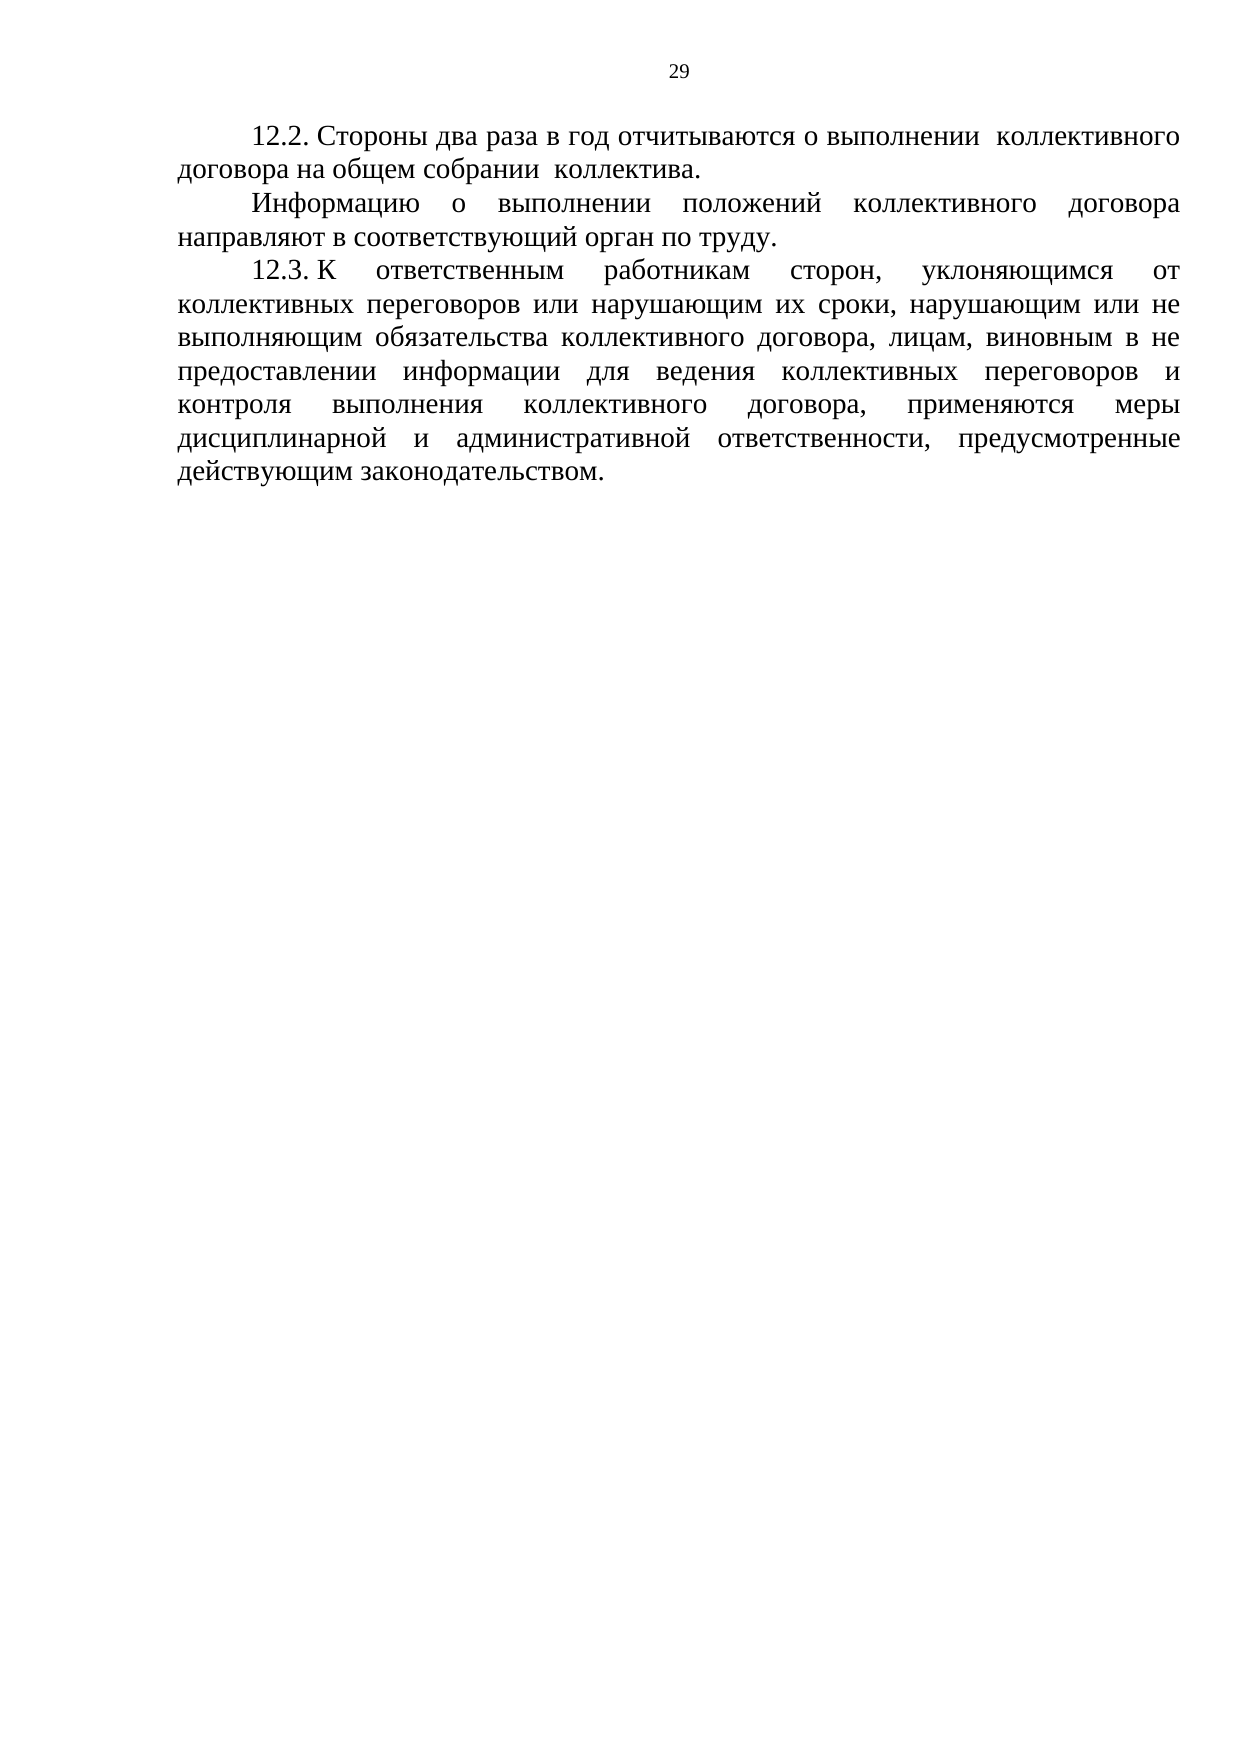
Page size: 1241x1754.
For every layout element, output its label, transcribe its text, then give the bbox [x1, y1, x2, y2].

text 12.3. К ответственным работникам сторон, уклоняющимся от коллективных переговоров или нарушающим их сроки, нарушающим или не выполняющим обязательства коллективного договора, лицам, виновным в не предоставлении информации для ведения коллективных переговоров и контроля выполнения коллективного договора, применяются меры дисциплинарной и административной ответственности, предусмотренные действующим законодательством. [177, 252, 1181, 487]
text 12.2. Стороны два раза в год отчитываются о выполнении коллективного договора на общем собрании коллектива. [177, 118, 1181, 185]
text Информацию о выполнении положений коллективного договора направляют в соответствующий орган по труду. [177, 185, 1181, 252]
